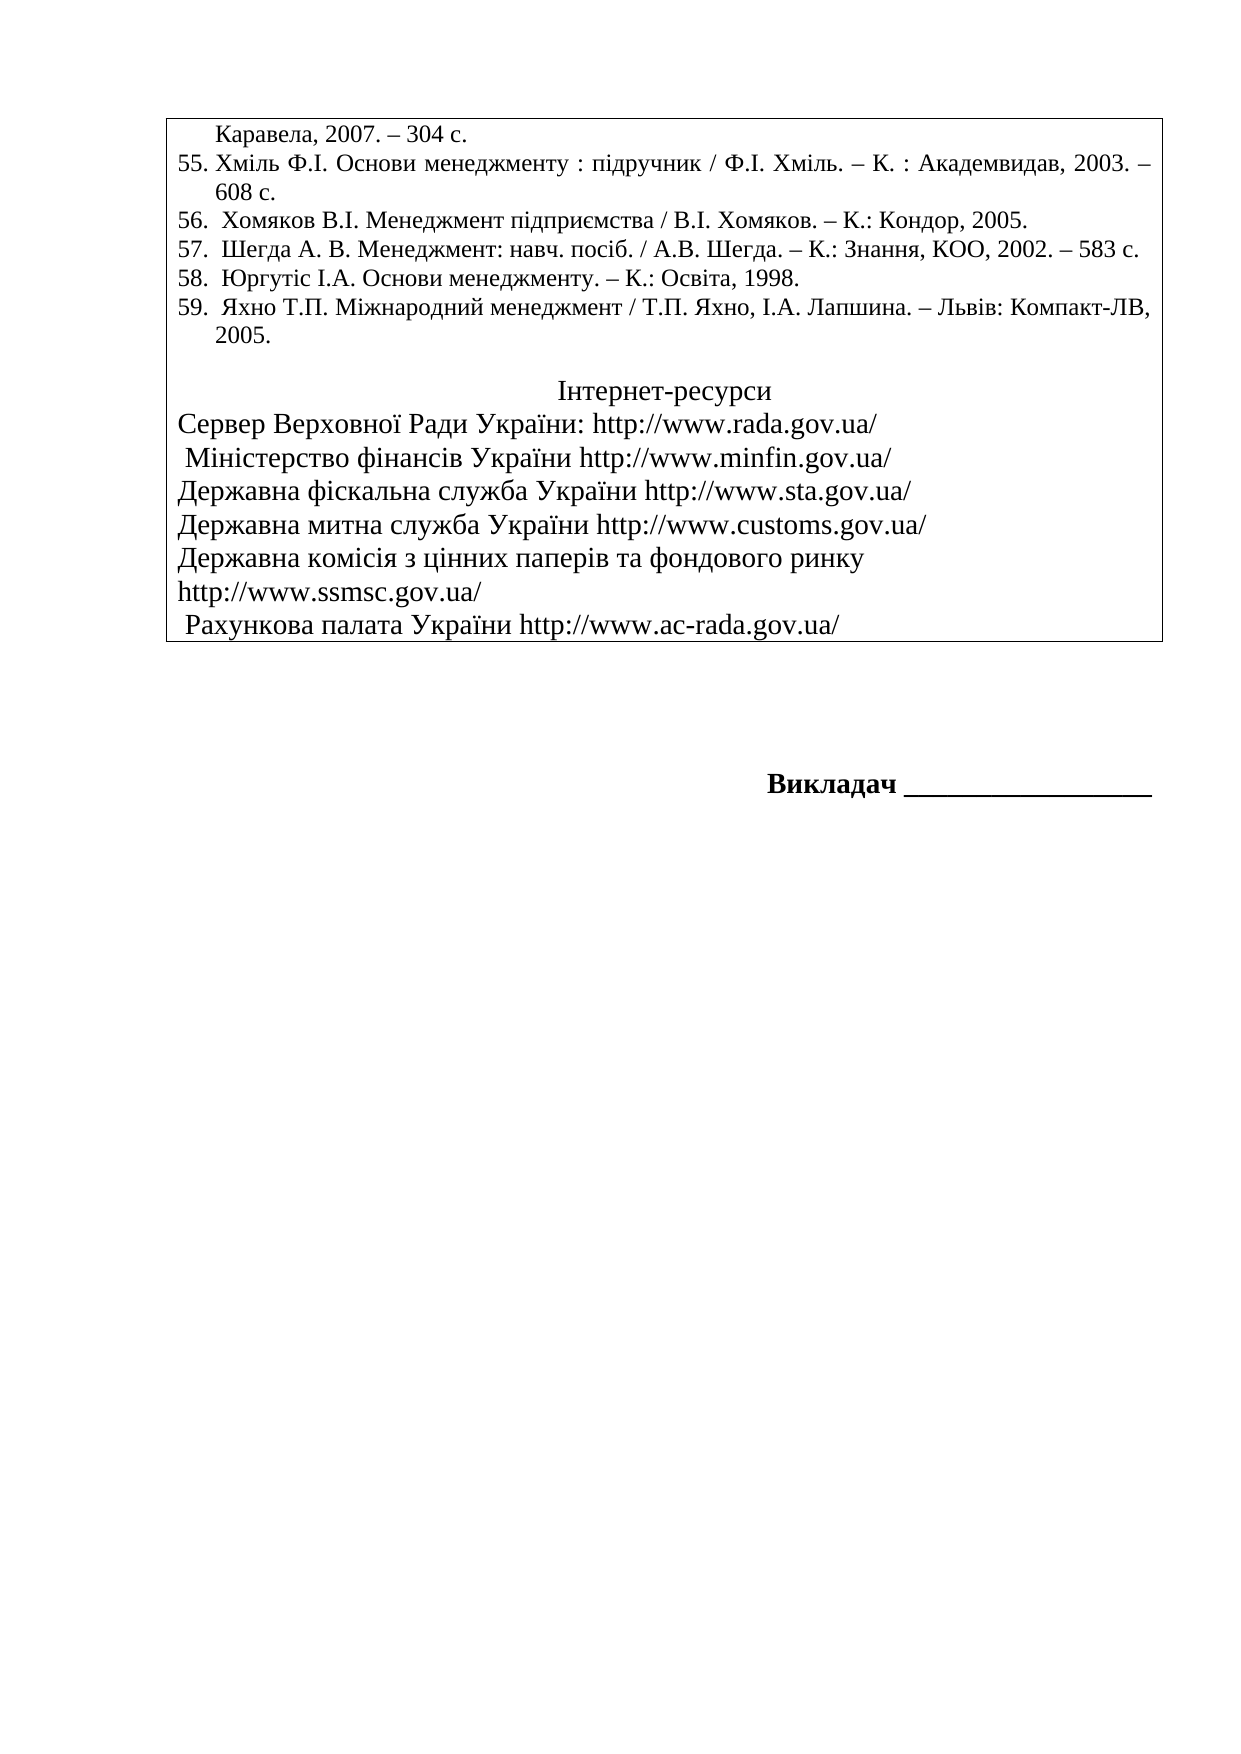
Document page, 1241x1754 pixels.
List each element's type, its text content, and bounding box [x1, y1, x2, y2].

text Викладач _________________ [177, 767, 1152, 800]
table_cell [167, 119, 1162, 641]
